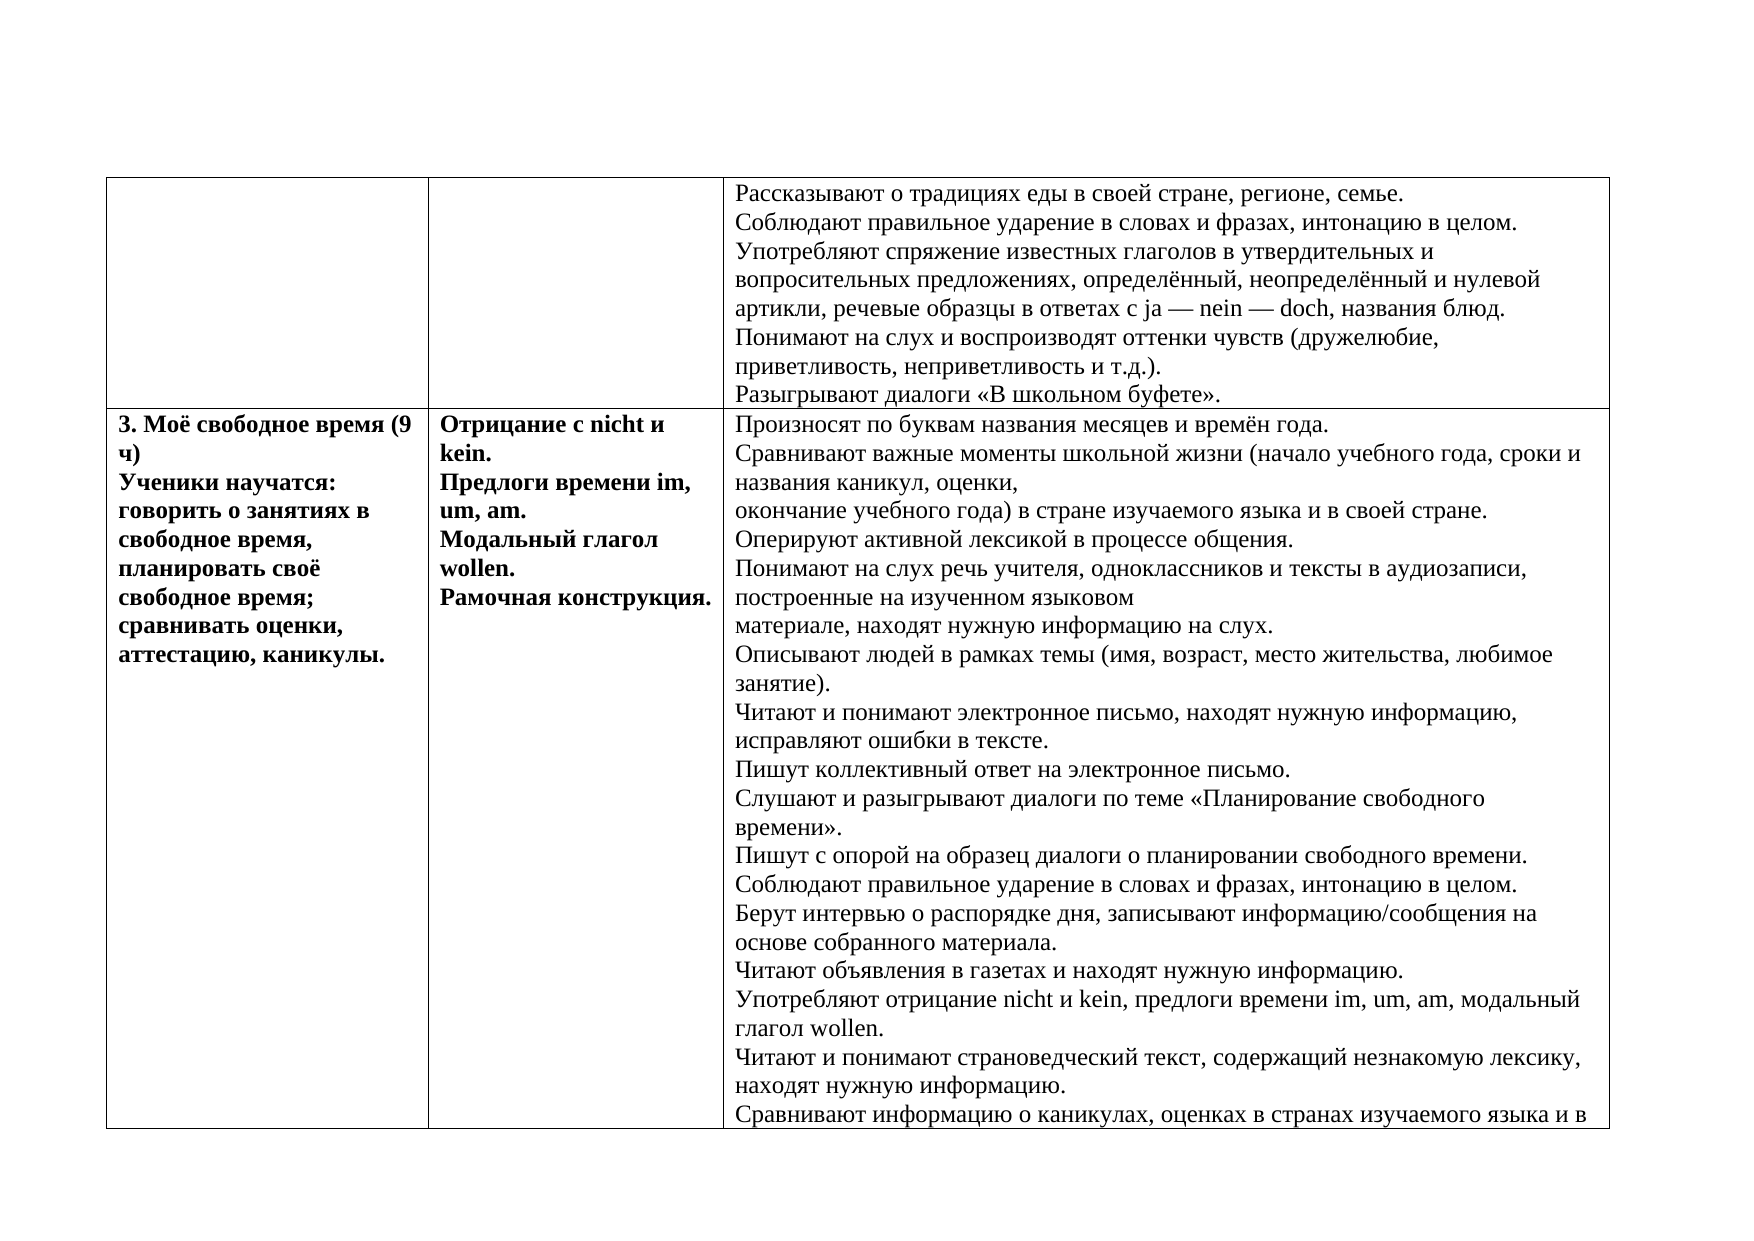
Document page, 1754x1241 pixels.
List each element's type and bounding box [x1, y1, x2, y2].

table_cell [107, 178, 428, 408]
table_cell [429, 409, 723, 1128]
table_cell [429, 178, 723, 408]
table_cell [107, 409, 428, 1128]
table_cell [724, 178, 1609, 408]
table_cell [724, 409, 1609, 1128]
